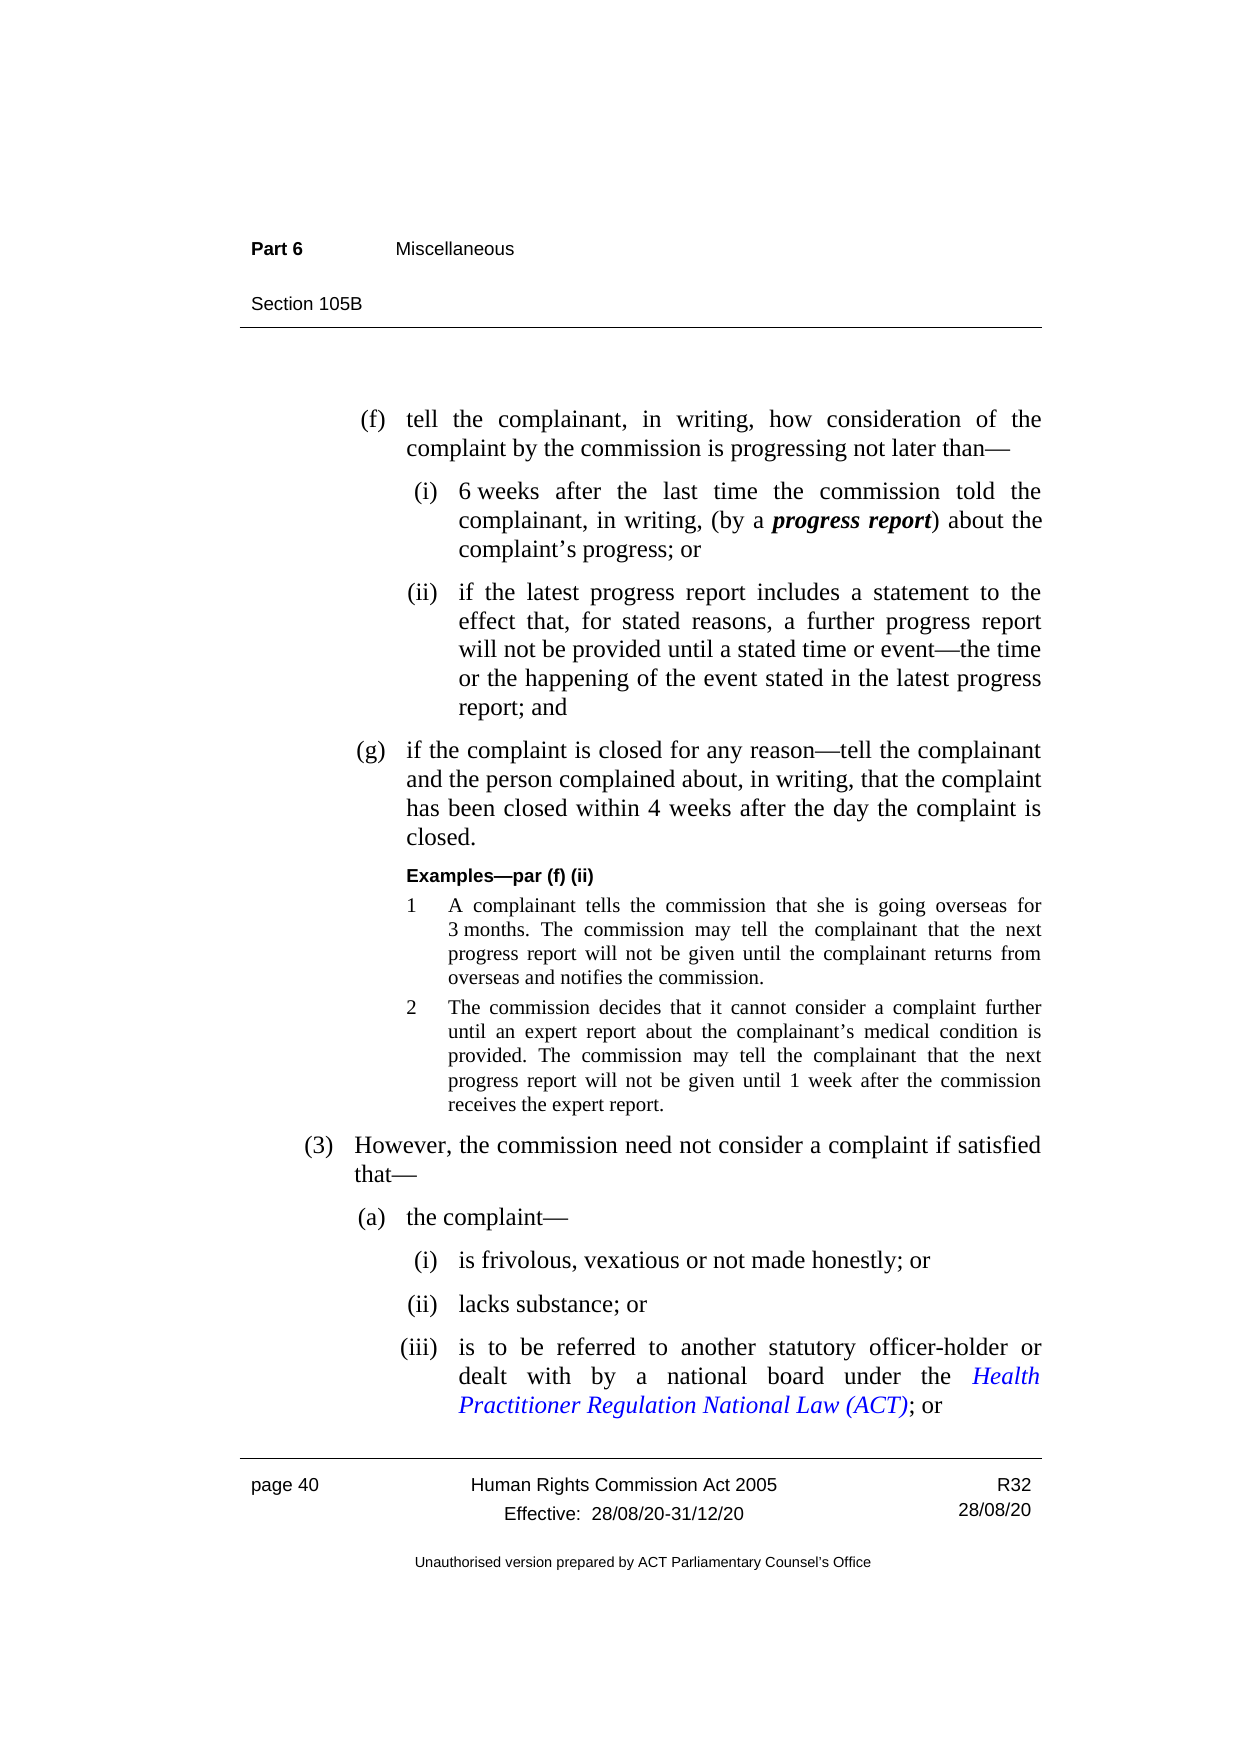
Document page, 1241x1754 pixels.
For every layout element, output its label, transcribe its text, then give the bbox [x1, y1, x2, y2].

text 2 The commission decides that it cannot consider a complaint further until an expert report about the complainant’s medical condition is provided. The commission may tell the complainant that the next progress report will not be given until 1 week after the commission receives the expert report. [406, 995, 1042, 1116]
text (i) is frivolous, vexatious or not made honestly; or [239, 1246, 1042, 1274]
text Examples—par (f) (ii) [406, 865, 1042, 887]
text (i) 6 weeks after the last time the commission told the complainant, in writing, (by a progress report) about the complaint’s progress; or [239, 476, 1042, 562]
text (g) if the complaint is closed for any reason—tell the complainant and the person complained about, in writing, that the complaint has been closed within 4 weeks after the day the complaint is closed. [239, 735, 1042, 850]
text (ii) if the latest progress report includes a statement to the effect that, for stated reasons, a further progress report will not be provided until a stated time or event—the time or the happening of the event stated in the latest progress report; and [239, 577, 1042, 721]
text (iii) is to be referred to another statutory officer-holder or dealt with by a national board under the Health Practitioner Regulation National Law (ACT); or [239, 1332, 1042, 1418]
text (f) tell the complainant, in writing, how consideration of the complaint by the commission is progressing not later than— [239, 404, 1042, 462]
text (a) the complaint— [239, 1202, 1042, 1231]
text (ii) lacks substance; or [239, 1289, 1042, 1318]
text 1 A complainant tells the commission that she is going overseas for 3 months. The commission may tell the complainant that the next progress report will not be given until the complainant returns from overseas and notifies the commission. [406, 893, 1042, 989]
text (3) However, the commission need not consider a complaint if satisfied that— [239, 1130, 1042, 1188]
